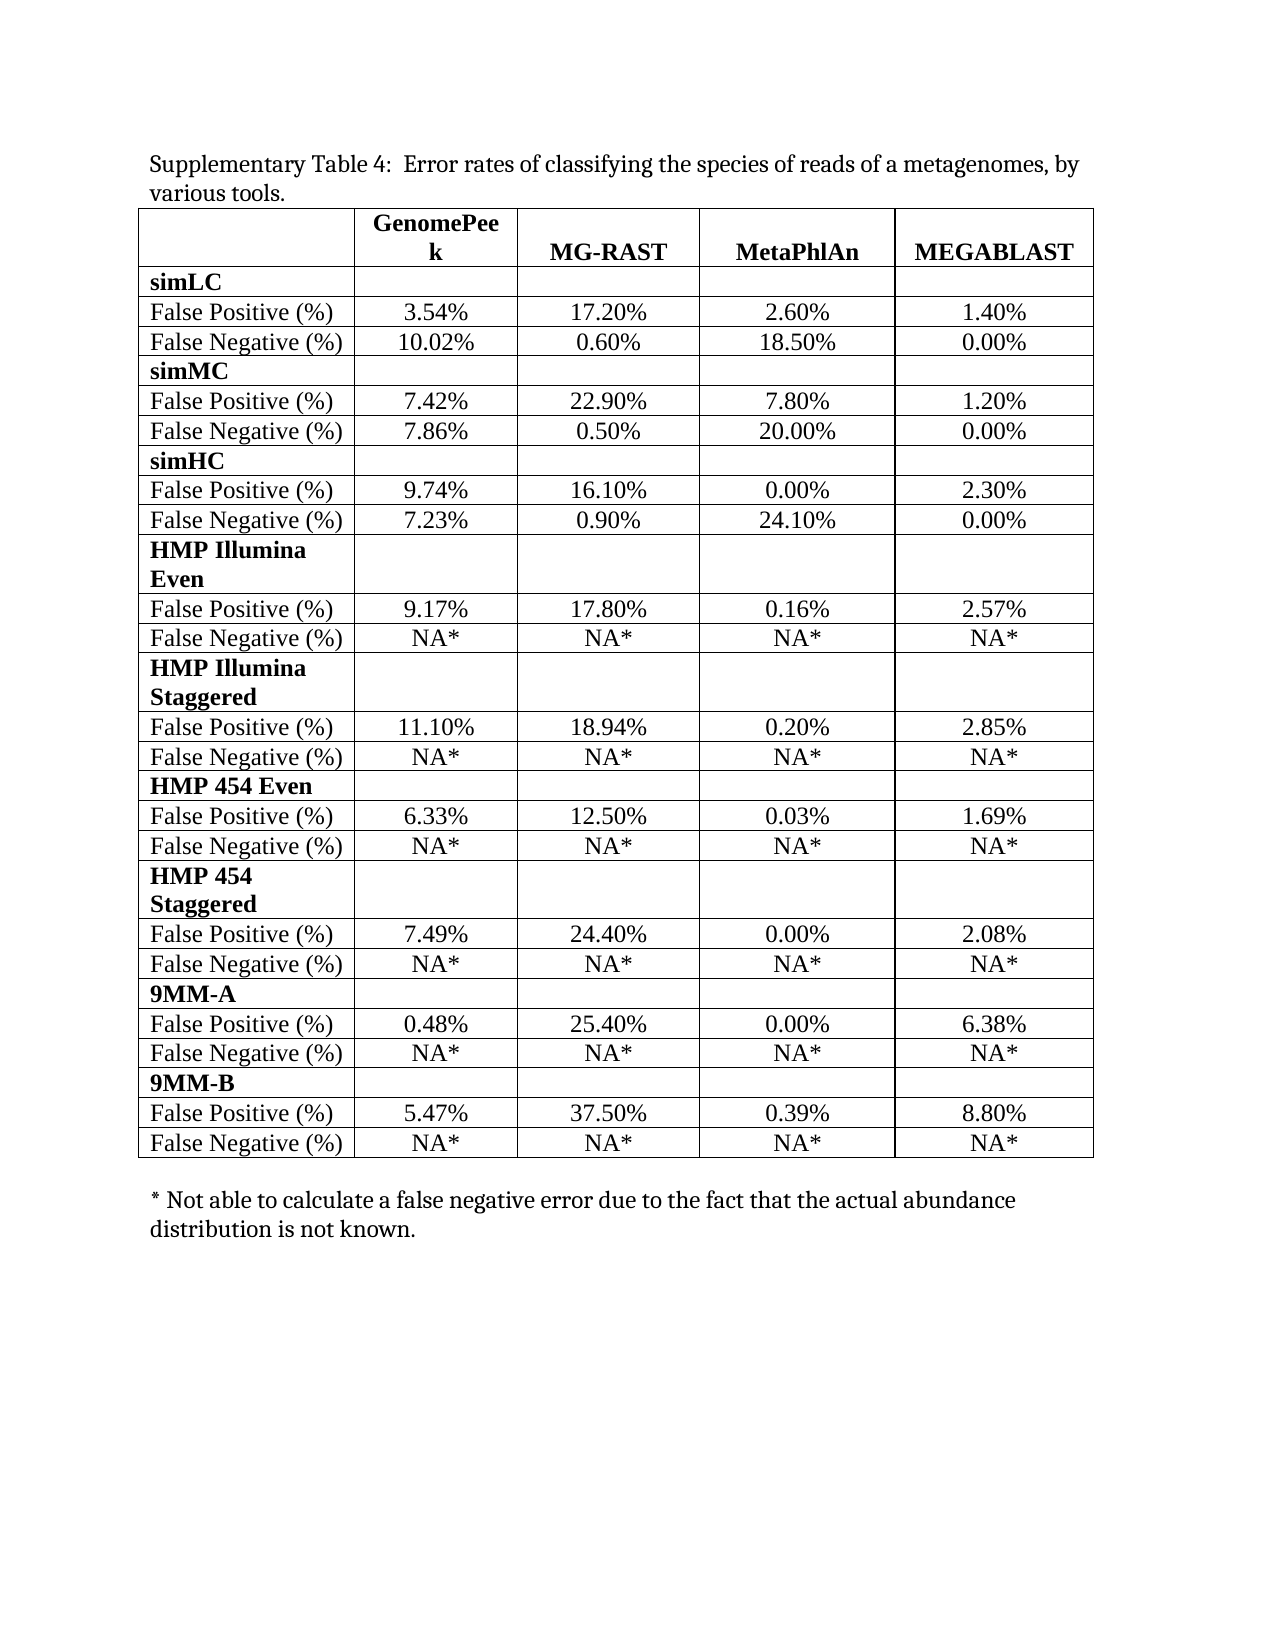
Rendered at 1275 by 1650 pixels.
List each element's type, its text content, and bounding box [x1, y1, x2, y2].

table_cell [700, 535, 894, 593]
table_cell 5.47% [355, 1098, 517, 1127]
table_cell [355, 446, 517, 474]
table_cell [355, 653, 517, 711]
table_cell [518, 771, 699, 800]
table_cell NA* [700, 624, 894, 652]
table_cell 1.69% [896, 801, 1093, 830]
table_cell 7.49% [355, 919, 517, 948]
table_cell 0.00% [896, 416, 1093, 445]
text * Not able to calculate a false negative error due to the fact that the actual abundance distribution is not known. [150, 1186, 1125, 1244]
table_cell [700, 861, 894, 918]
table_cell 0.50% [518, 416, 699, 445]
table_cell 16.10% [518, 476, 699, 504]
table_cell NA* [518, 949, 699, 978]
table_cell 7.42% [355, 386, 517, 415]
table_cell [896, 771, 1093, 800]
table_header MG-RAST [518, 209, 699, 266]
table_cell [700, 356, 894, 385]
table_cell 0.90% [518, 505, 699, 534]
table_cell NA* [355, 1128, 517, 1157]
table_cell False Negative (%) [139, 1128, 354, 1157]
table_cell 24.10% [700, 505, 894, 534]
table_cell 3.54% [355, 297, 517, 326]
table_cell NA* [896, 1128, 1093, 1157]
table_cell [355, 535, 517, 593]
table_cell [355, 771, 517, 800]
table_cell False Negative (%) [139, 831, 354, 860]
table_cell False Negative (%) [139, 1039, 354, 1067]
table_cell 0.00% [896, 505, 1093, 534]
table_cell 0.60% [518, 327, 699, 355]
table_cell NA* [355, 1039, 517, 1067]
table_cell 2.08% [896, 919, 1093, 948]
table_cell NA* [355, 624, 517, 652]
table_cell NA* [355, 742, 517, 770]
table_cell [896, 653, 1093, 711]
table_cell 24.40% [518, 919, 699, 948]
table_cell [355, 861, 517, 918]
table_cell False Positive (%) [139, 919, 354, 948]
table_cell False Positive (%) [139, 801, 354, 830]
table_cell False Positive (%) [139, 594, 354, 622]
table_cell [518, 356, 699, 385]
table_cell 0.00% [700, 1009, 894, 1037]
table_cell NA* [700, 949, 894, 978]
table_cell 2.57% [896, 594, 1093, 622]
table_cell [518, 535, 699, 593]
table_header MEGABLAST [896, 209, 1093, 266]
table_cell 0.16% [700, 594, 894, 622]
table_cell NA* [355, 949, 517, 978]
table_cell 7.23% [355, 505, 517, 534]
table_cell simHC [139, 446, 354, 474]
table_cell simLC [139, 267, 354, 296]
table_cell False Positive (%) [139, 1098, 354, 1127]
table_cell [518, 267, 699, 296]
table_cell 18.50% [700, 327, 894, 355]
table_cell [518, 979, 699, 1008]
table_cell HMP 454 Even [139, 771, 354, 800]
table_cell 10.02% [355, 327, 517, 355]
table_cell [518, 1068, 699, 1097]
table_cell [896, 1068, 1093, 1097]
table_cell 9MM-A [139, 979, 354, 1008]
table_cell [355, 267, 517, 296]
table_cell 7.86% [355, 416, 517, 445]
table_cell 0.20% [700, 712, 894, 741]
table_cell [355, 979, 517, 1008]
table_cell [355, 356, 517, 385]
table_cell 6.33% [355, 801, 517, 830]
table_cell [700, 267, 894, 296]
table_cell 2.85% [896, 712, 1093, 741]
table_cell 9.17% [355, 594, 517, 622]
table_cell 6.38% [896, 1009, 1093, 1037]
table_cell False Positive (%) [139, 1009, 354, 1037]
table_cell [896, 356, 1093, 385]
table_cell [518, 446, 699, 474]
table_cell [896, 535, 1093, 593]
table_cell 0.00% [700, 919, 894, 948]
table_cell False Negative (%) [139, 624, 354, 652]
table_cell NA* [896, 1039, 1093, 1067]
table_cell NA* [896, 624, 1093, 652]
table_cell 37.50% [518, 1098, 699, 1127]
table_cell 20.00% [700, 416, 894, 445]
table_cell NA* [896, 742, 1093, 770]
table_cell 11.10% [355, 712, 517, 741]
table_header [139, 209, 354, 266]
table_cell 9MM-B [139, 1068, 354, 1097]
table_header GenomePeek [355, 209, 517, 266]
table_cell NA* [700, 1039, 894, 1067]
table_cell simMC [139, 356, 354, 385]
table_cell False Positive (%) [139, 386, 354, 415]
table_cell 2.60% [700, 297, 894, 326]
table_cell 0.48% [355, 1009, 517, 1037]
table_cell [518, 861, 699, 918]
table_cell 7.80% [700, 386, 894, 415]
table_cell False Positive (%) [139, 712, 354, 741]
table_cell HMP 454 Staggered [139, 861, 354, 918]
table_cell NA* [355, 831, 517, 860]
table_cell [700, 771, 894, 800]
table_cell HMP Illumina Even [139, 535, 354, 593]
table_cell [355, 1068, 517, 1097]
table_cell NA* [896, 831, 1093, 860]
table_cell 1.20% [896, 386, 1093, 415]
table_cell 25.40% [518, 1009, 699, 1037]
table_cell [700, 1068, 894, 1097]
table_cell [896, 861, 1093, 918]
table_cell 1.40% [896, 297, 1093, 326]
table_cell 2.30% [896, 476, 1093, 504]
table_cell 0.00% [700, 476, 894, 504]
table_cell HMP Illumina Staggered [139, 653, 354, 711]
table_cell [896, 446, 1093, 474]
table_cell NA* [700, 742, 894, 770]
table_cell 8.80% [896, 1098, 1093, 1127]
table_cell NA* [896, 949, 1093, 978]
table_cell False Negative (%) [139, 949, 354, 978]
table_cell 12.50% [518, 801, 699, 830]
table_cell 18.94% [518, 712, 699, 741]
table_cell False Negative (%) [139, 505, 354, 534]
table_cell [896, 979, 1093, 1008]
table_cell [700, 653, 894, 711]
table_cell False Negative (%) [139, 416, 354, 445]
table_cell False Positive (%) [139, 476, 354, 504]
table_cell [700, 446, 894, 474]
table_cell 22.90% [518, 386, 699, 415]
table_cell NA* [518, 624, 699, 652]
table_cell NA* [518, 1039, 699, 1067]
table_cell NA* [518, 1128, 699, 1157]
text Supplementary Table 4: Error rates of classifying the species of reads of a metagenomes, by various tools. [150, 150, 1125, 207]
table_cell 0.00% [896, 327, 1093, 355]
table_cell NA* [700, 831, 894, 860]
table_cell 0.39% [700, 1098, 894, 1127]
table_cell 17.80% [518, 594, 699, 622]
table_cell NA* [518, 742, 699, 770]
table_cell NA* [700, 1128, 894, 1157]
table_cell [896, 267, 1093, 296]
table_header MetaPhlAn [700, 209, 894, 266]
table_cell 9.74% [355, 476, 517, 504]
table_cell [518, 653, 699, 711]
table_cell [700, 979, 894, 1008]
table_cell 17.20% [518, 297, 699, 326]
table_cell NA* [518, 831, 699, 860]
table_cell False Negative (%) [139, 742, 354, 770]
table_cell 0.03% [700, 801, 894, 830]
table_cell False Positive (%) [139, 297, 354, 326]
table_cell False Negative (%) [139, 327, 354, 355]
